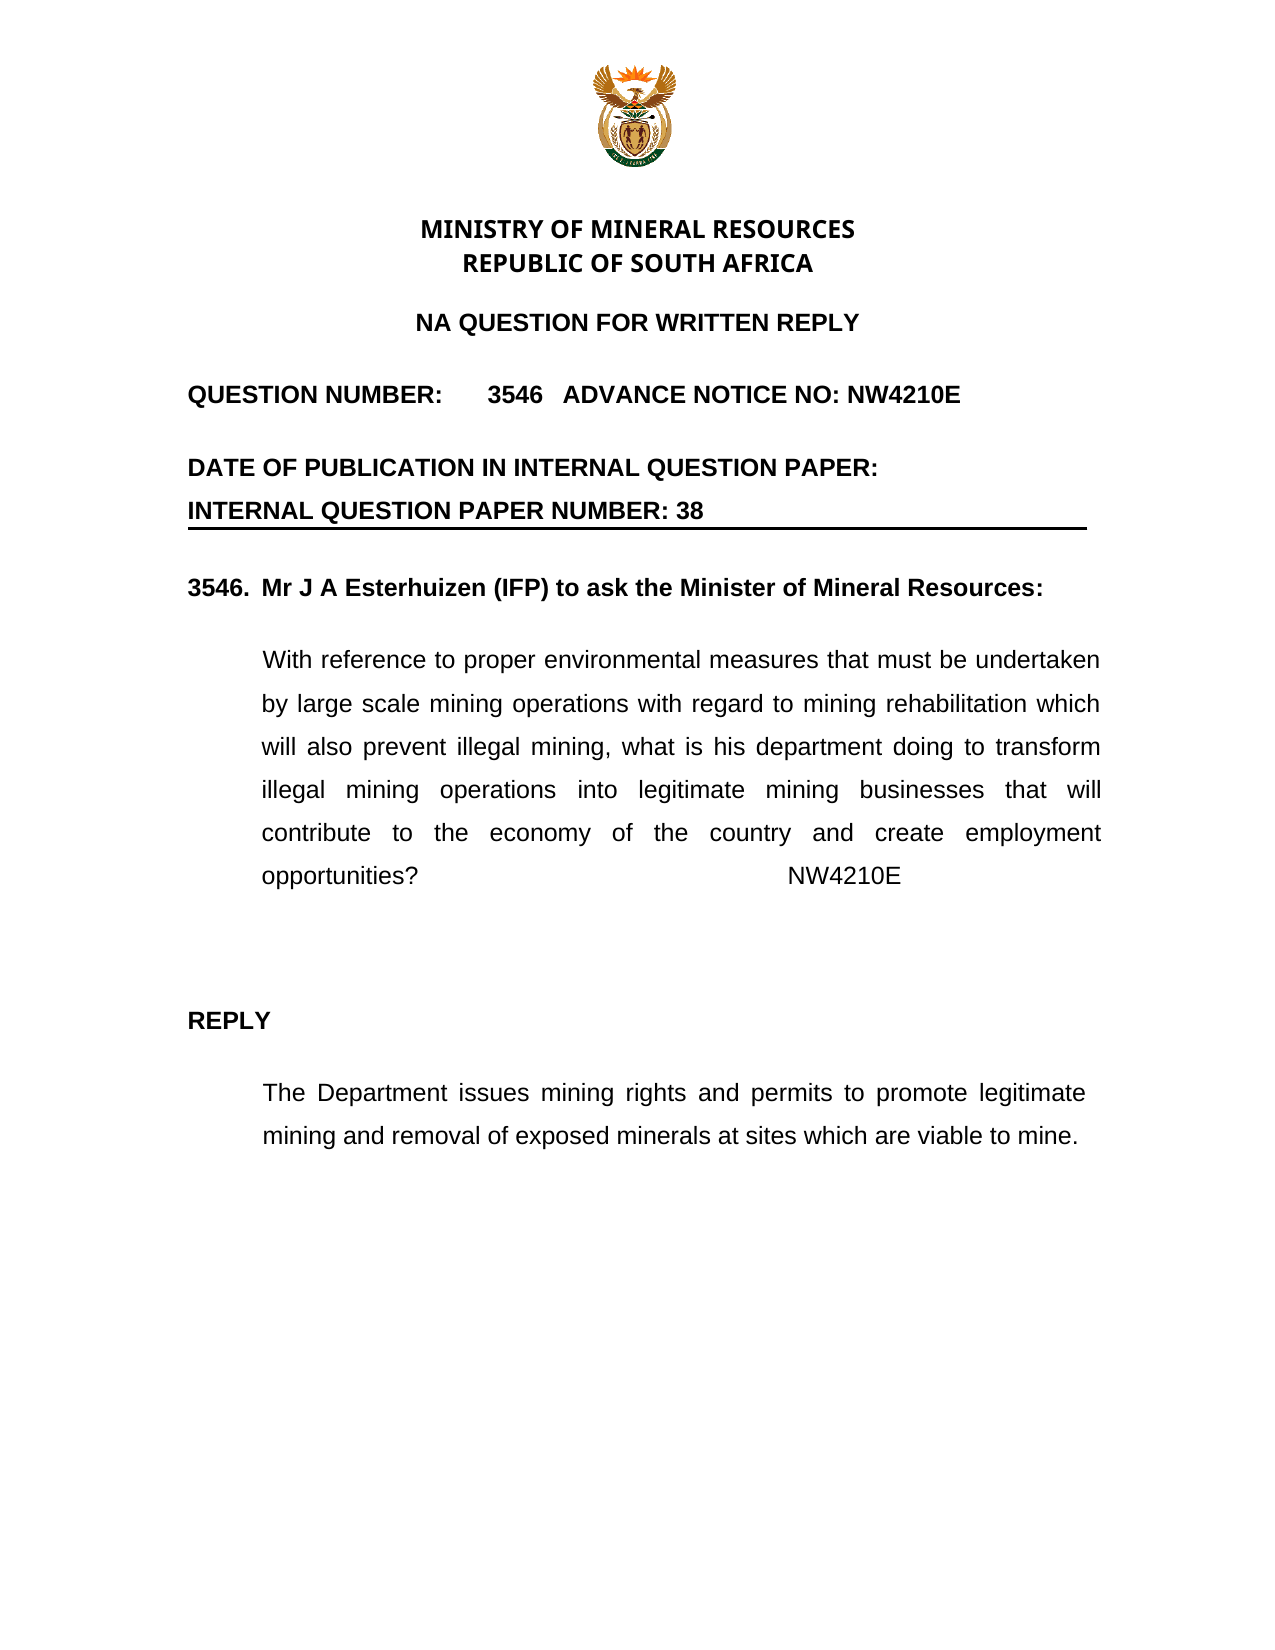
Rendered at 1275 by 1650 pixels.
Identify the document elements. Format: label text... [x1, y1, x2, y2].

text With reference to proper environmental measures that must be undertaken by large scale mining operations with regard to mining rehabilitation which will also prevent illegal mining, what is his department doing to transform illegal mining operations into legitimate mining businesses that will contribute to the economy of the country and create employment opportunities? NW4210E [261, 646, 1102, 890]
text 3546. Mr J A Esterhuizen (IFP) to ask the Minister of Mineral Resources: [187, 573, 1102, 602]
picture [593, 64, 676, 167]
text DATE OF PUBLICATION IN INTERNAL QUESTION PAPER: [187, 453, 1087, 481]
text REPLY [187, 1006, 1087, 1034]
text INTERNAL QUESTION PAPER NUMBER: 38 [187, 496, 1087, 530]
text QUESTION NUMBER: 3546 ADVANCE NOTICE NO: NW4210E [187, 380, 1087, 409]
text NA QUESTION FOR WRITTEN REPLY [187, 308, 1087, 337]
text The Department issues mining rights and permits to promote legitimate mining and removal of exposed minerals at sites which are viable to mine. [262, 1078, 1087, 1150]
